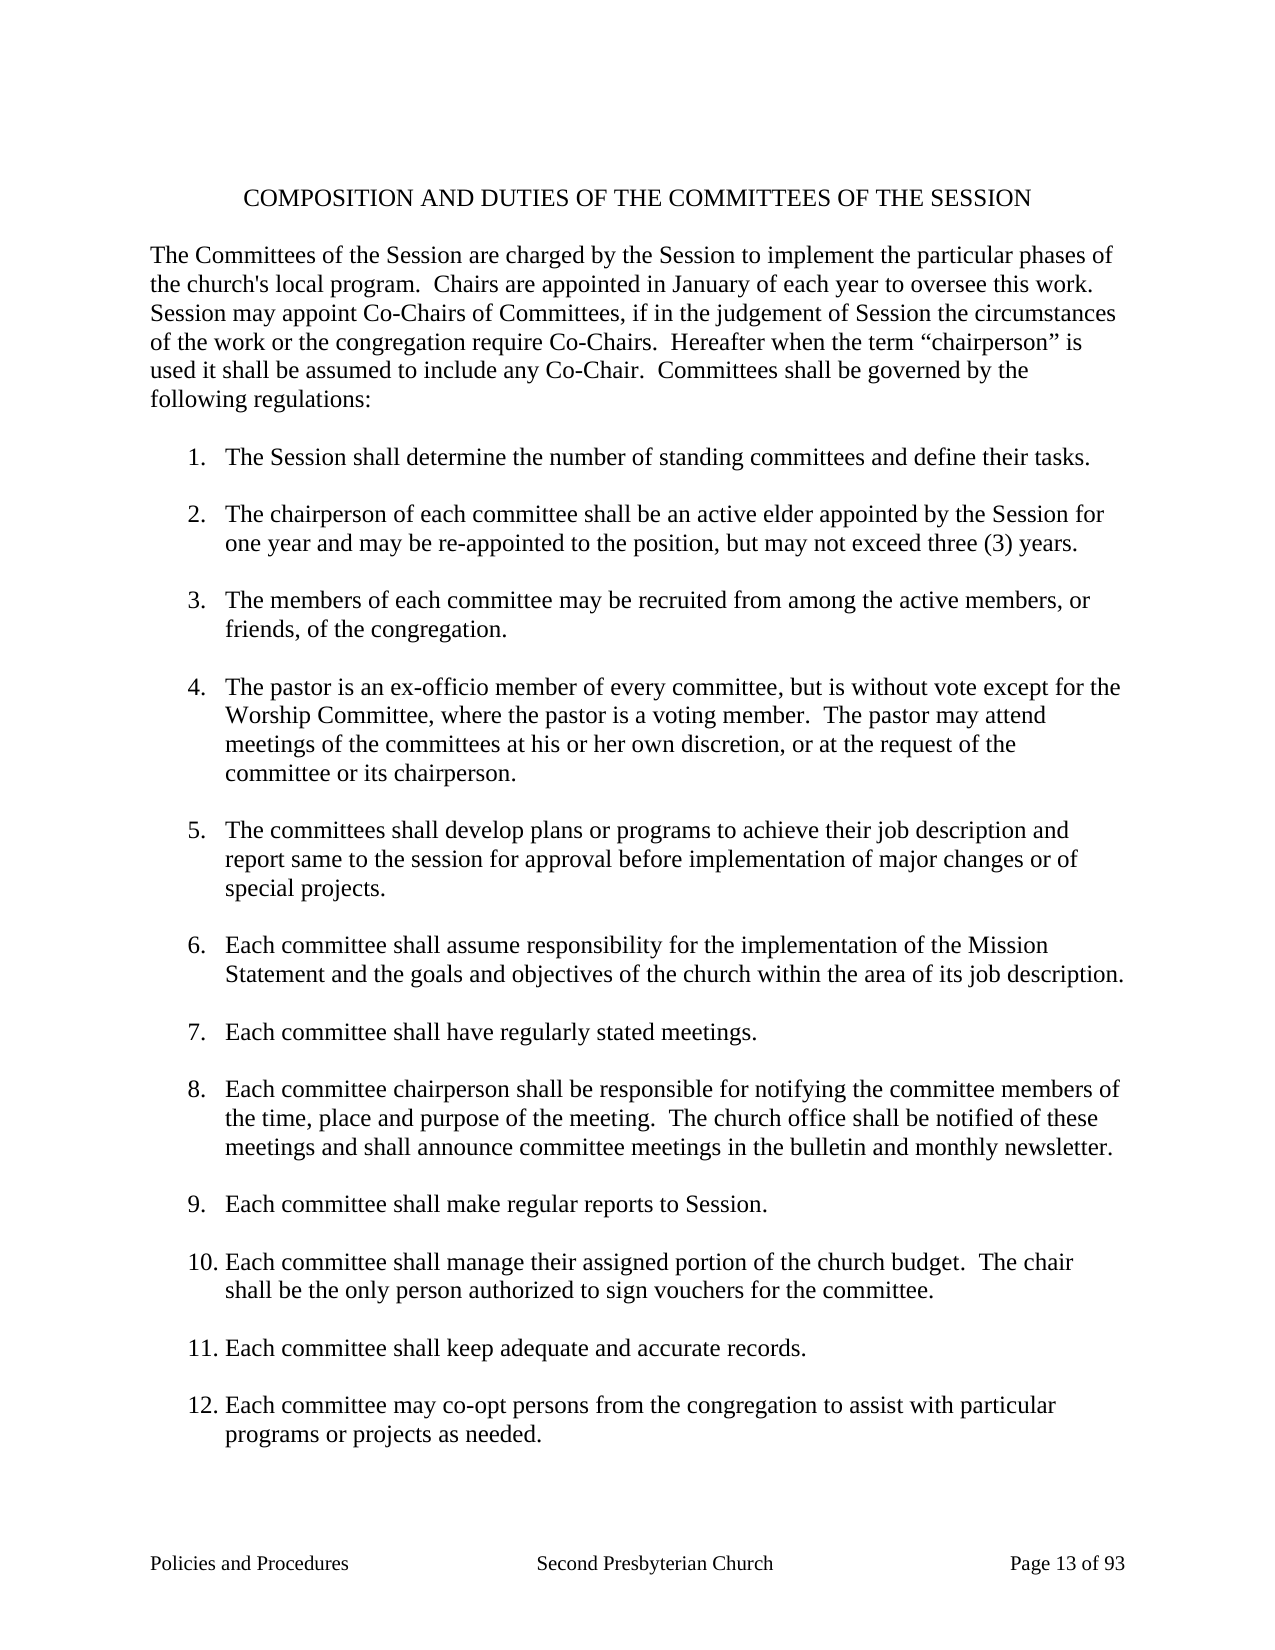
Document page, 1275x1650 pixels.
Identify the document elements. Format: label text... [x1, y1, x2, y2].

list The committees shall develop plans or programs to achieve their job description and report same to the session for approval before implementation of major changes or of special projects. [187, 815, 1125, 902]
list The Session shall determine the number of standing committees and define their tasks. [187, 442, 1125, 470]
list Each committee shall have regularly stated meetings. [187, 1017, 1125, 1045]
list Each committee may co-opt persons from the congregation to assist with particular programs or projects as needed. [187, 1390, 1125, 1448]
subtitle COMPOSITION AND DUTIES OF THE COMMITTEES OF THE SESSION [150, 183, 1125, 212]
list Each committee shall assume responsibility for the implementation of the Mission Statement and the goals and objectives of the church within the area of its job description. [187, 930, 1125, 988]
list Each committee shall manage their assigned portion of the church budget. The chair shall be the only person authorized to sign vouchers for the committee. [187, 1247, 1125, 1304]
list The pastor is an ex-officio member of every committee, but is without vote except for the Worship Committee, where the pastor is a voting member. The pastor may attend meetings of the committees at his or her own discretion, or at the request of the committee or its chairperson. [187, 672, 1125, 787]
list Each committee shall make regular reports to Session. [187, 1189, 1125, 1218]
list Each committee chairperson shall be responsible for notifying the committee members of the time, place and purpose of the meeting. The church office shall be notified of these meetings and shall announce committee meetings in the bulletin and monthly newsletter. [187, 1074, 1125, 1160]
list Each committee shall keep adequate and accurate records. [187, 1333, 1125, 1362]
list The chairperson of each committee shall be an active elder appointed by the Session for one year and may be re-appointed to the position, but may not exceed three (3) years. [187, 499, 1125, 557]
text The Committees of the Session are charged by the Session to implement the particular phases of the church's local program. Chairs are appointed in January of each year to oversee this work. Session may appoint Co-Chairs of Committees, if in the judgement of Session the circumstances of the work or the congregation require Co-Chairs. Hereafter when the term “chairperson” is used it shall be assumed to include any Co-Chair. Committees shall be governed by the following regulations: [150, 240, 1125, 413]
list The members of each committee may be recruited from among the active members, or friends, of the congregation. [187, 585, 1125, 643]
